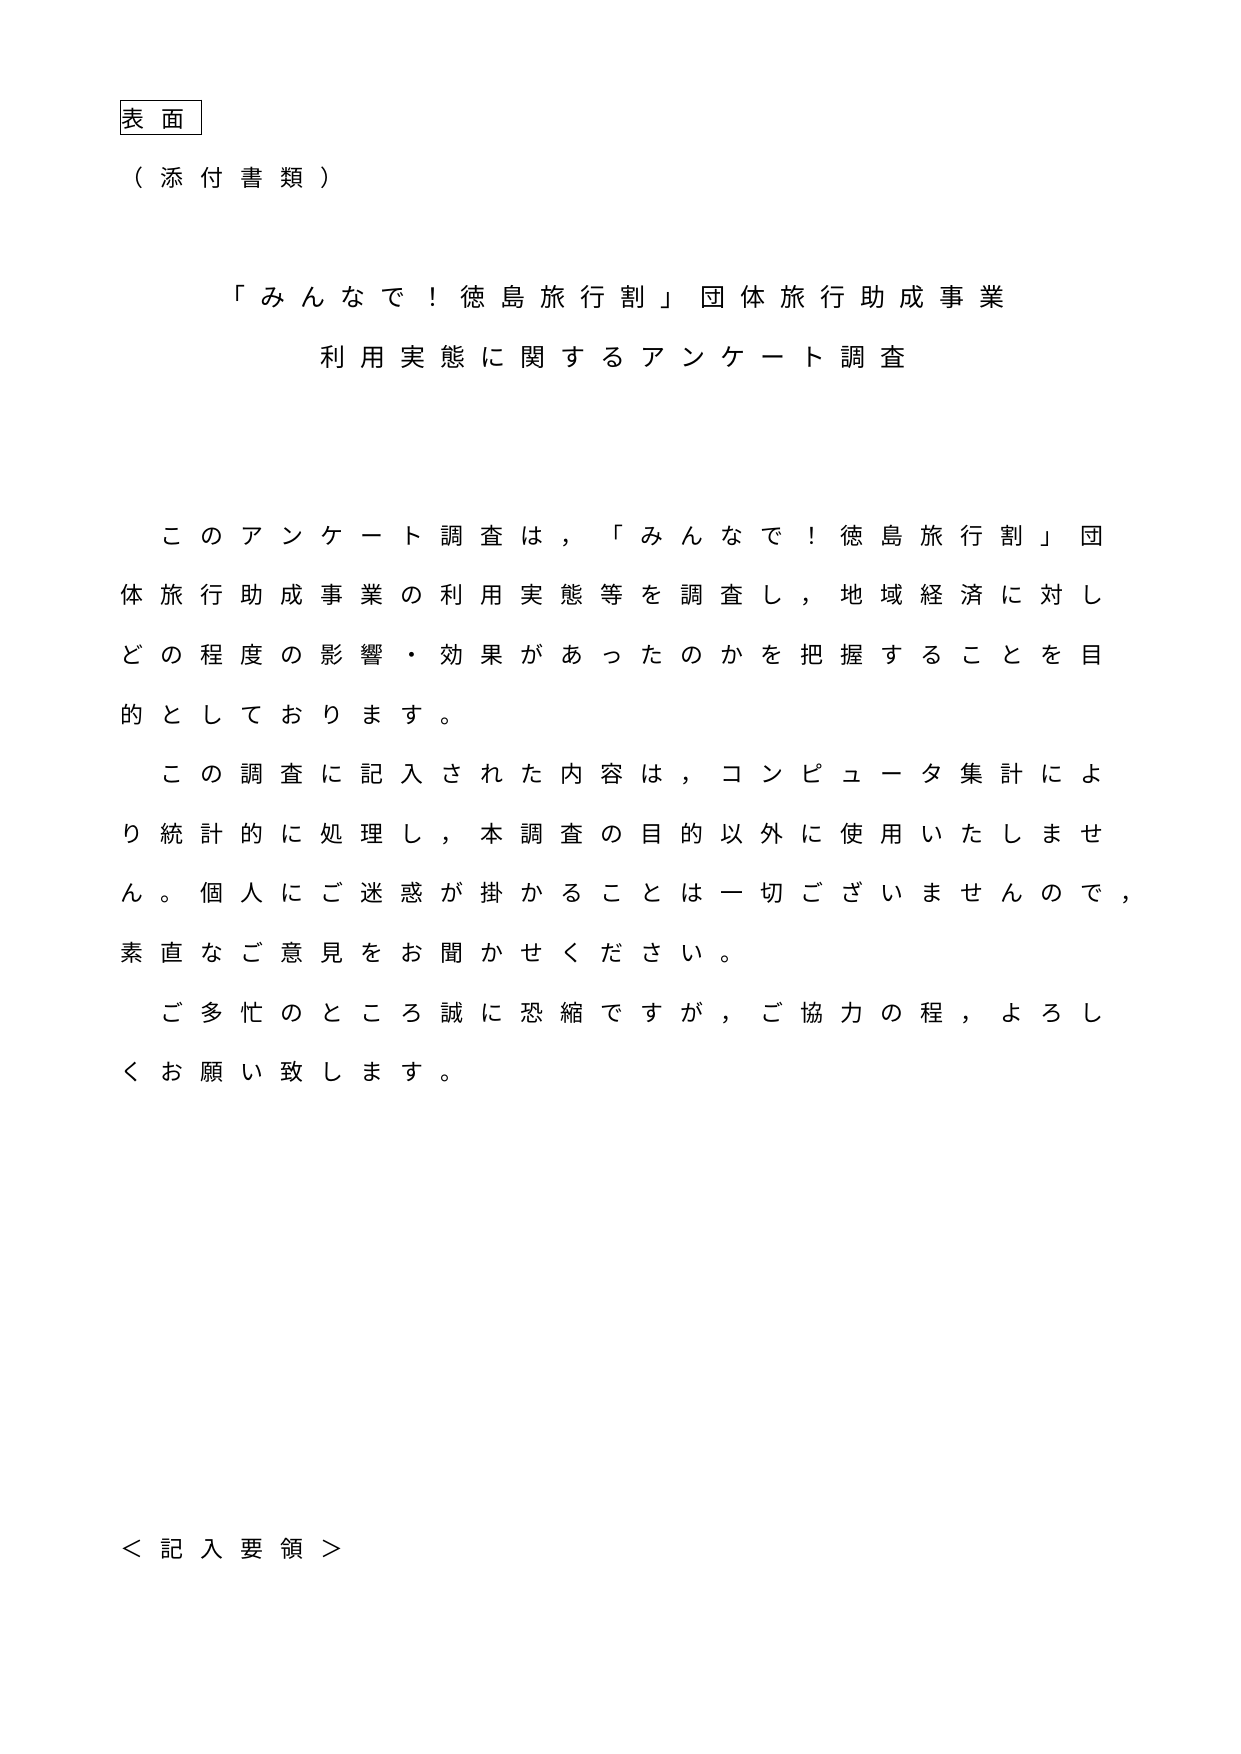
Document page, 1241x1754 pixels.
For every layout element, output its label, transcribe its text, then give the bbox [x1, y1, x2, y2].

text （添付書類） [120, 147, 1120, 207]
text ＜記入要領＞ [120, 1517, 1120, 1577]
text このアンケート調査は，「みんなで！徳島旅行割」団体旅行助成事業の利用実態等を調査し，地域経済に対しどの程度の影響・効果があったのかを把握することを目的としております。 [120, 504, 1120, 743]
text この調査に記入された内容は，コンピュータ集計により統計的に処理し，本調査の目的以外に使用いたしません。個人にご迷惑が掛かることは一切ございませんので，素直なご意見をお聞かせください。 [120, 743, 1120, 981]
text 「みんなで！徳島旅行割」団体旅行助成事業 [120, 266, 1120, 326]
text ご多忙のところ誠に恐縮ですが，ご協力の程，よろしくお願い致します。 [120, 981, 1120, 1100]
text 表面 [120, 58, 1120, 147]
text 利用実態に関するアンケート調査 [120, 326, 1120, 385]
